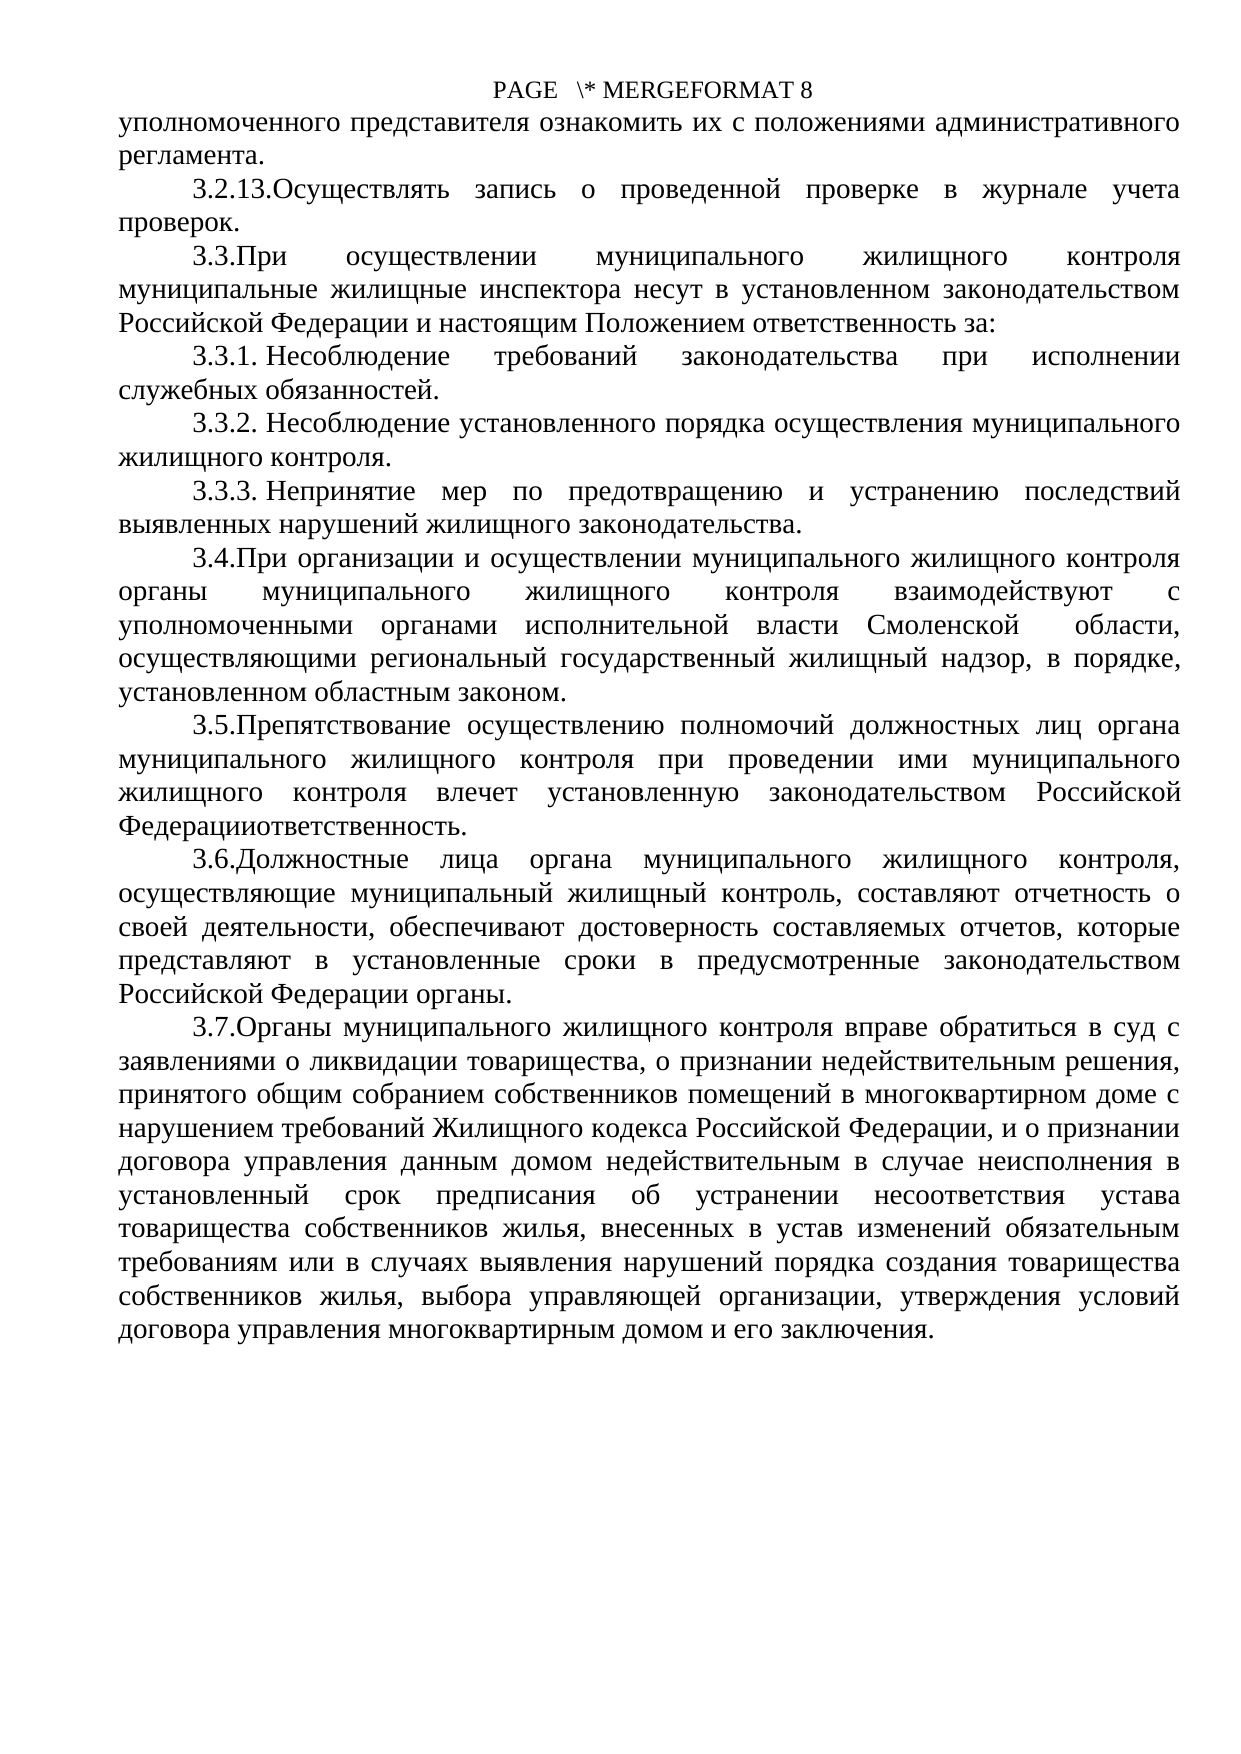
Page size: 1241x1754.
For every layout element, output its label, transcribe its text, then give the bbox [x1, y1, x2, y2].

text 3.3.3. Непринятие мер по предотвращению и устранению последствий выявленных нарушений жилищного законодательства. [118, 473, 1181, 540]
text 3.3.При осуществлении муниципального жилищного контроля муниципальные жилищные инспектора несут в установленном законодательством Российской Федерации и настоящим Положением ответственность за: [118, 238, 1181, 338]
list 3.2.13.Осуществлять запись о проведенной проверке в журнале учета проверок. [118, 171, 1181, 238]
text 3.5.Препятствование осуществлению полномочий должностных лиц органа муниципального жилищного контроля при проведении ими муниципального жилищного контроля влечет установленную законодательством Российской Федерацииответственность. [118, 707, 1181, 842]
text 3.4.При организации и осуществлении муниципального жилищного контроля органы муниципального жилищного контроля взаимодействуют с уполномоченными органами исполнительной власти Смоленской области, осуществляющими региональный государственный жилищный надзор, в порядке, установленном областным законом. [118, 540, 1181, 707]
text 3.7.Органы муниципального жилищного контроля вправе обратиться в суд с заявлениями о ликвидации товарищества, о признании недействительным решения, принятого общим собранием собственников помещений в многоквартирном доме с нарушением требований Жилищного кодекса Российской Федерации, и о признании договора управления данным домом недействительным в случае неисполнения в установленный срок предписания об устранении несоответствия устава товарищества собственников жилья, внесенных в устав изменений обязательным требованиям или в случаях выявления нарушений порядка создания товарищества собственников жилья, выбора управляющей организации, утверждения условий договора управления многоквартирным домом и его заключения. [118, 1009, 1181, 1345]
text 3.3.1. Несоблюдение требований законодательства при исполнении служебных обязанностей. [118, 338, 1181, 406]
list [118, 104, 1181, 171]
text 3.6.Должностные лица органа муниципального жилищного контроля, осуществляющие муниципальный жилищный контроль, составляют отчетность о своей деятельности, обеспечивают достоверность составляемых отчетов, которые представляют в установленные сроки в предусмотренные законодательством Российской Федерации органы. [118, 842, 1181, 1009]
text 3.3.2. Несоблюдение установленного порядка осуществления муниципального жилищного контроля. [118, 406, 1181, 473]
